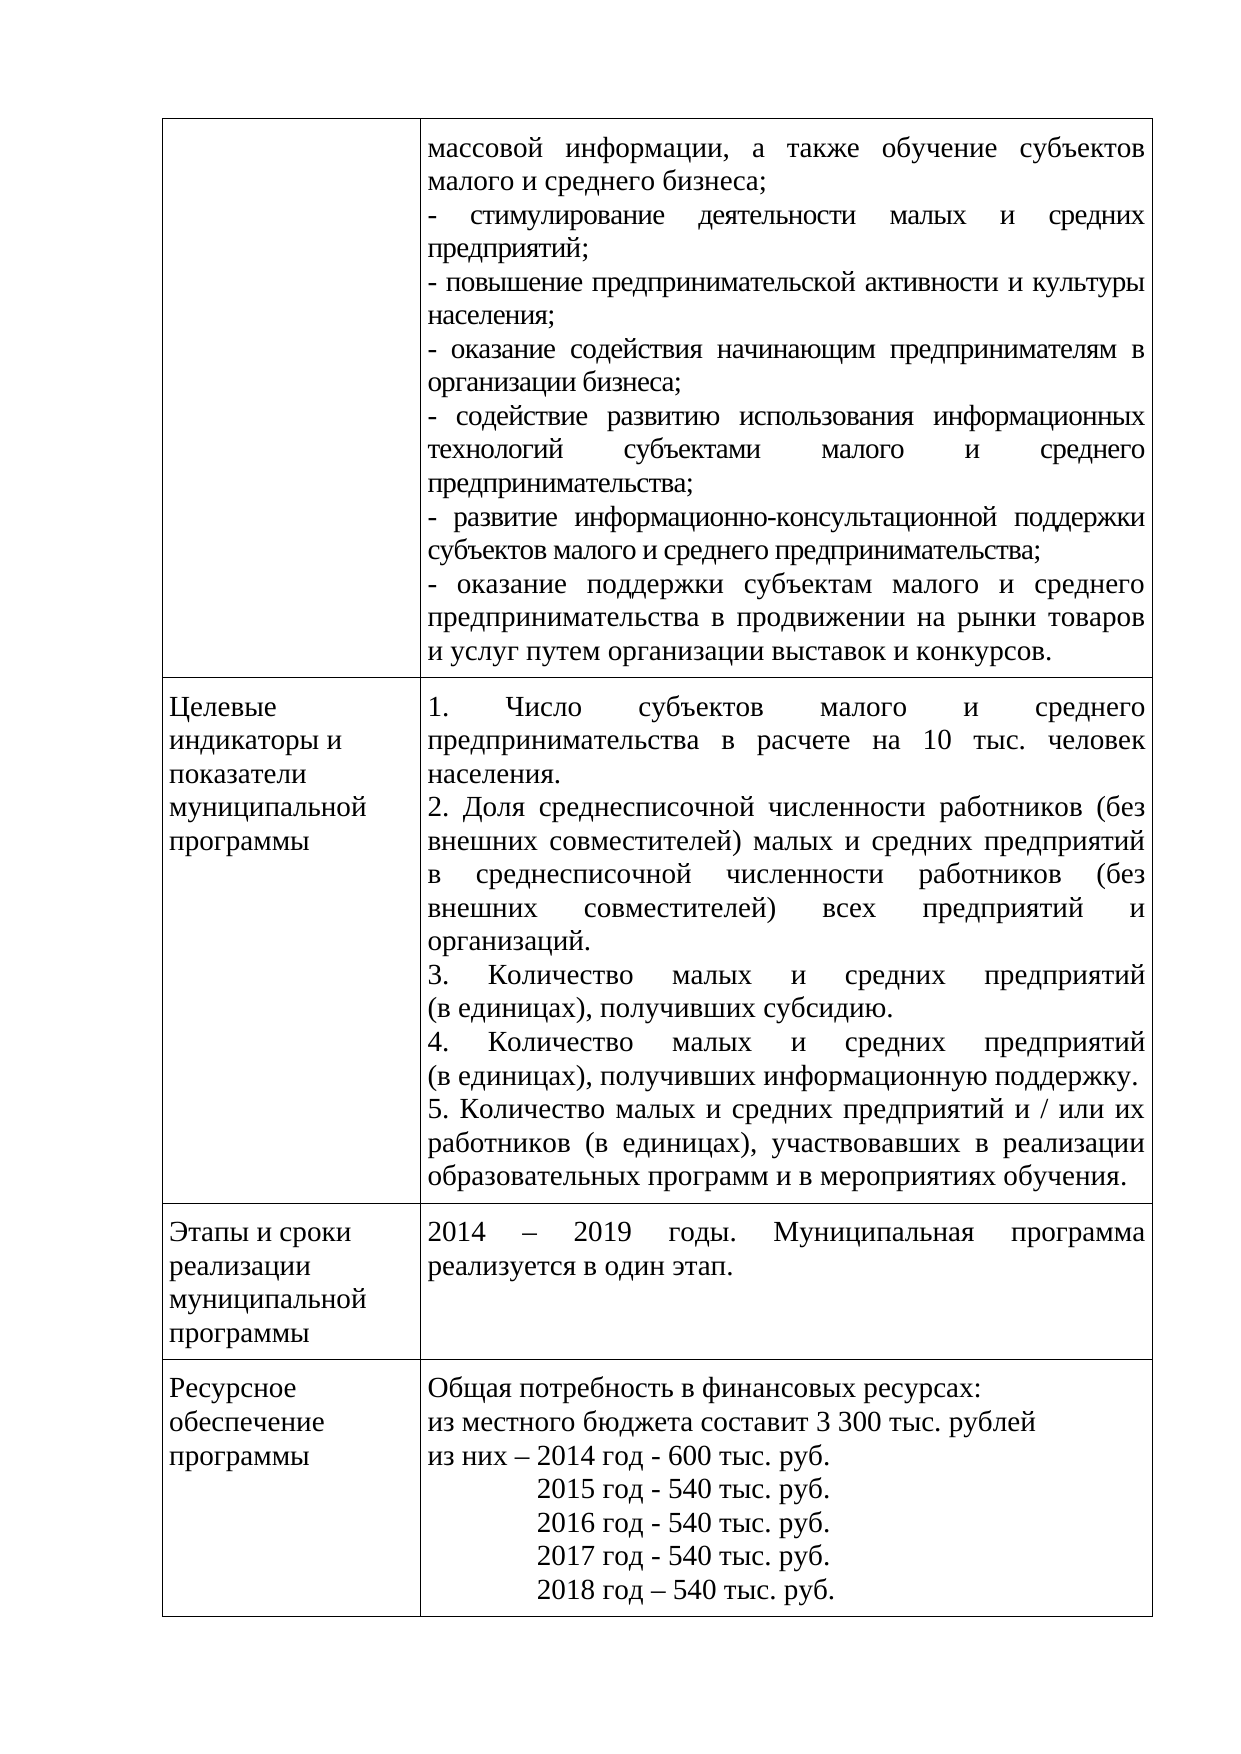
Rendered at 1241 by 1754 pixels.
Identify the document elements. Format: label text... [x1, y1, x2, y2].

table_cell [163, 1360, 420, 1616]
table_cell 1. Число субъектов малого и среднего предпринимательства в расчете на 10 тыс. человек населения. 2. Доля среднесписочной численности работников (без внешних совместителей) малых и средних предприятий в среднесписочной численности работников (без внешних совместителей) всех предприятий и организаций. 3. Количество малых и средних предприятий (в единицах), получивших субсидию. 4. Количество малых и средних предприятий (в единицах), получивших информационную поддержку. 5. Количество малых и средних предприятий и / или их работников (в единицах), участвовавших в реализации образовательных программ и в мероприятиях обучения. [421, 678, 1152, 1202]
table_cell 2014 – 2019 годы. Муниципальная программа реализуется в один этап. [421, 1204, 1152, 1359]
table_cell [163, 119, 420, 677]
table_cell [421, 1360, 1152, 1616]
table_cell Этапы и сроки реализации муниципальной программы [163, 1204, 420, 1359]
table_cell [421, 119, 1152, 677]
table_cell Целевые индикаторы и показатели муниципальной программы [163, 678, 420, 1202]
